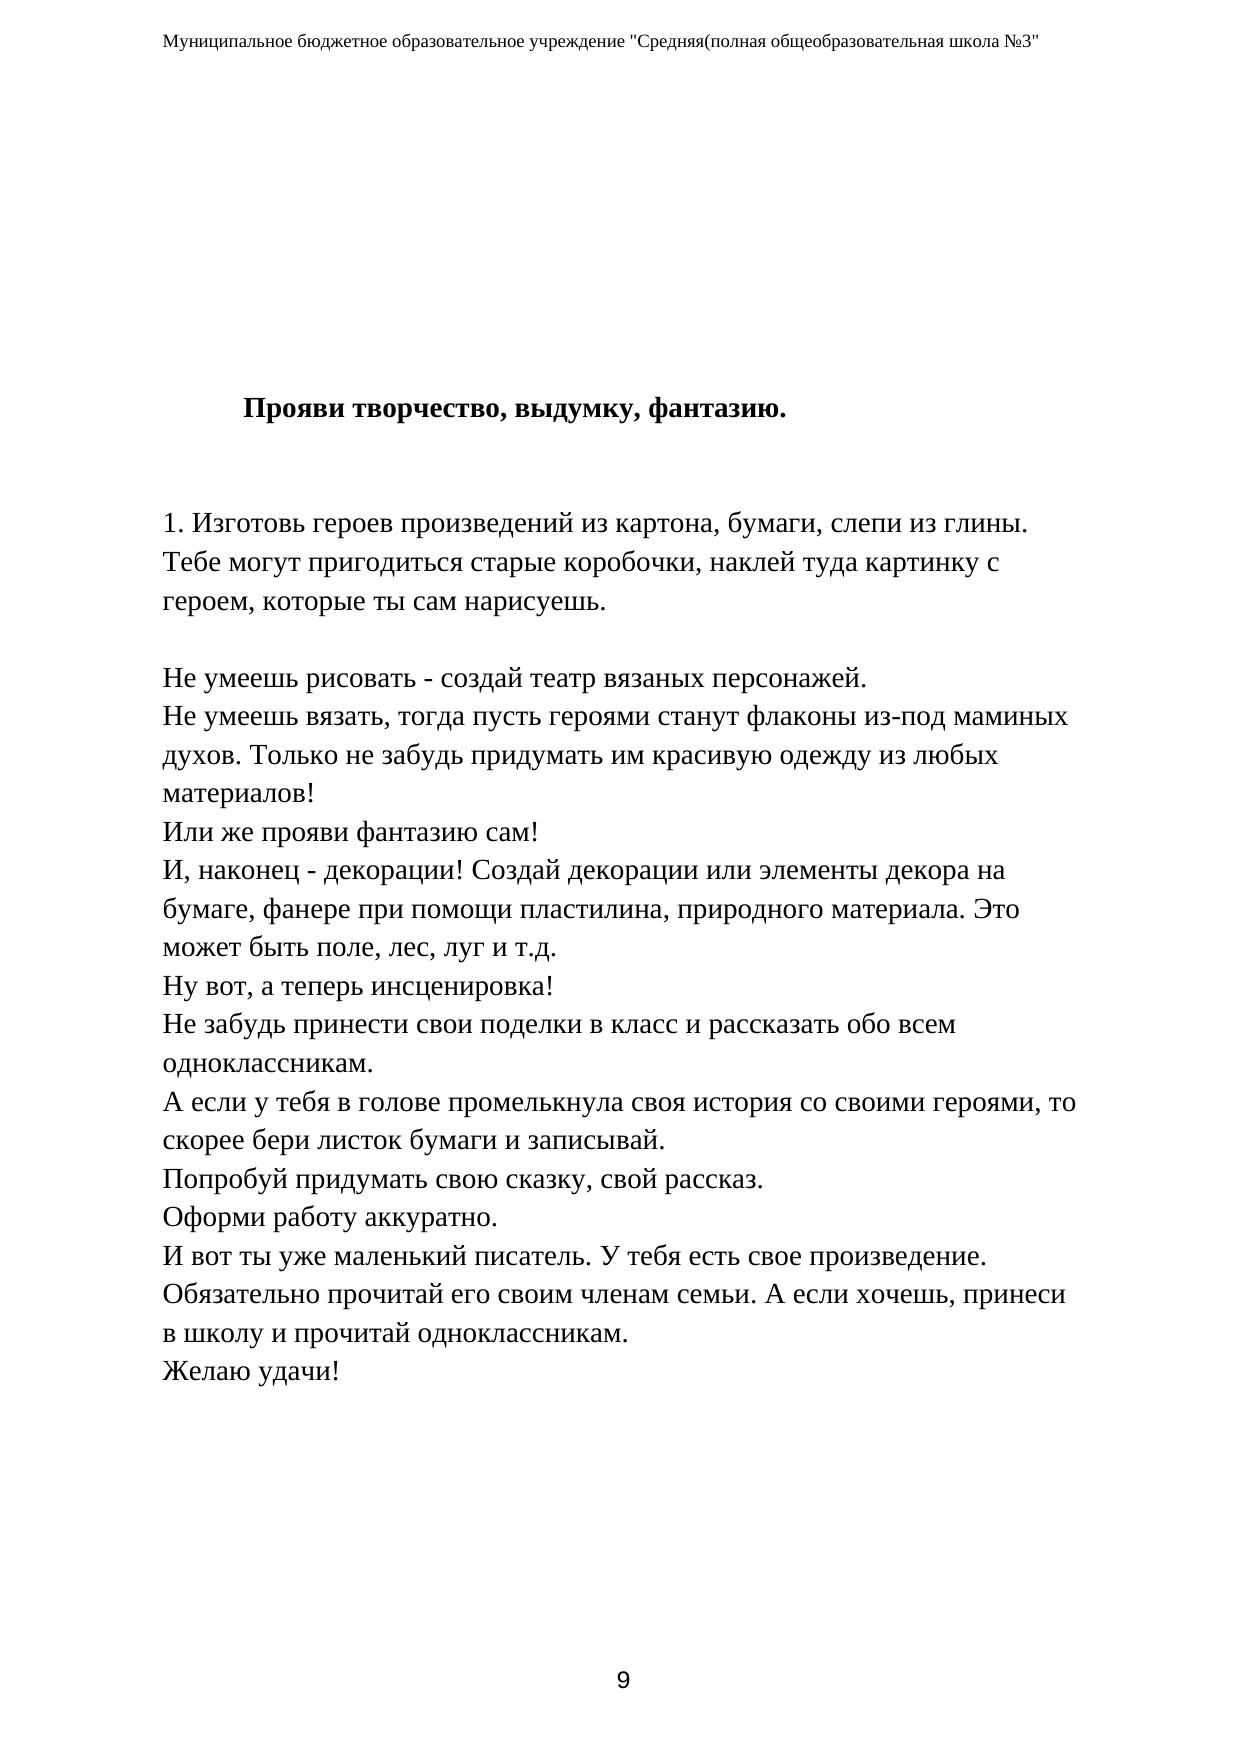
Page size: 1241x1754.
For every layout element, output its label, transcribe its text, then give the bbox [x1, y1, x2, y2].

text Не умеешь вязать, тогда пусть героями станут флаконы из-под маминых духов. Только не забудь придумать им красивую одежду из любых материалов! [162, 698, 1084, 809]
text Прояви творчество, выдумку, фантазию. [243, 390, 1084, 423]
text Оформи работу аккуратно. [162, 1199, 1084, 1233]
text И, наконец - декорации! Создай декорации или элементы декора на бумаге, фанере при помощи пластилина, природного материала. Это может быть поле, лес, луг и т.д. [162, 852, 1084, 963]
text Желаю удачи! [162, 1353, 1084, 1387]
text И вот ты уже маленький писатель. У тебя есть свое произведение. Обязательно прочитай его своим членам семьи. А если хочешь, принеси в школу и прочитай одноклассникам. [162, 1238, 1084, 1348]
text А если у тебя в голове промелькнула своя история со своими героями, то скорее бери листок бумаги и записывай. [162, 1084, 1084, 1156]
text Не забудь принести свои поделки в класс и рассказать обо всем одноклассникам. [162, 1007, 1084, 1079]
text Не умеешь рисовать - создай театр вязаных персонажей. [162, 660, 1084, 693]
text Ну вот, а теперь инсценировка! [162, 968, 1084, 1002]
text Попробуй придумать свою сказку, свой рассказ. [162, 1161, 1084, 1194]
text 1. Изготовь героев произведений из картона, бумаги, слепи из глины. [162, 506, 1084, 539]
text Тебе могут пригодиться старые коробочки, наклей туда картинку с героем, которые ты сам нарисуешь. [162, 544, 1084, 616]
text Или же прояви фантазию сам! [162, 814, 1084, 847]
